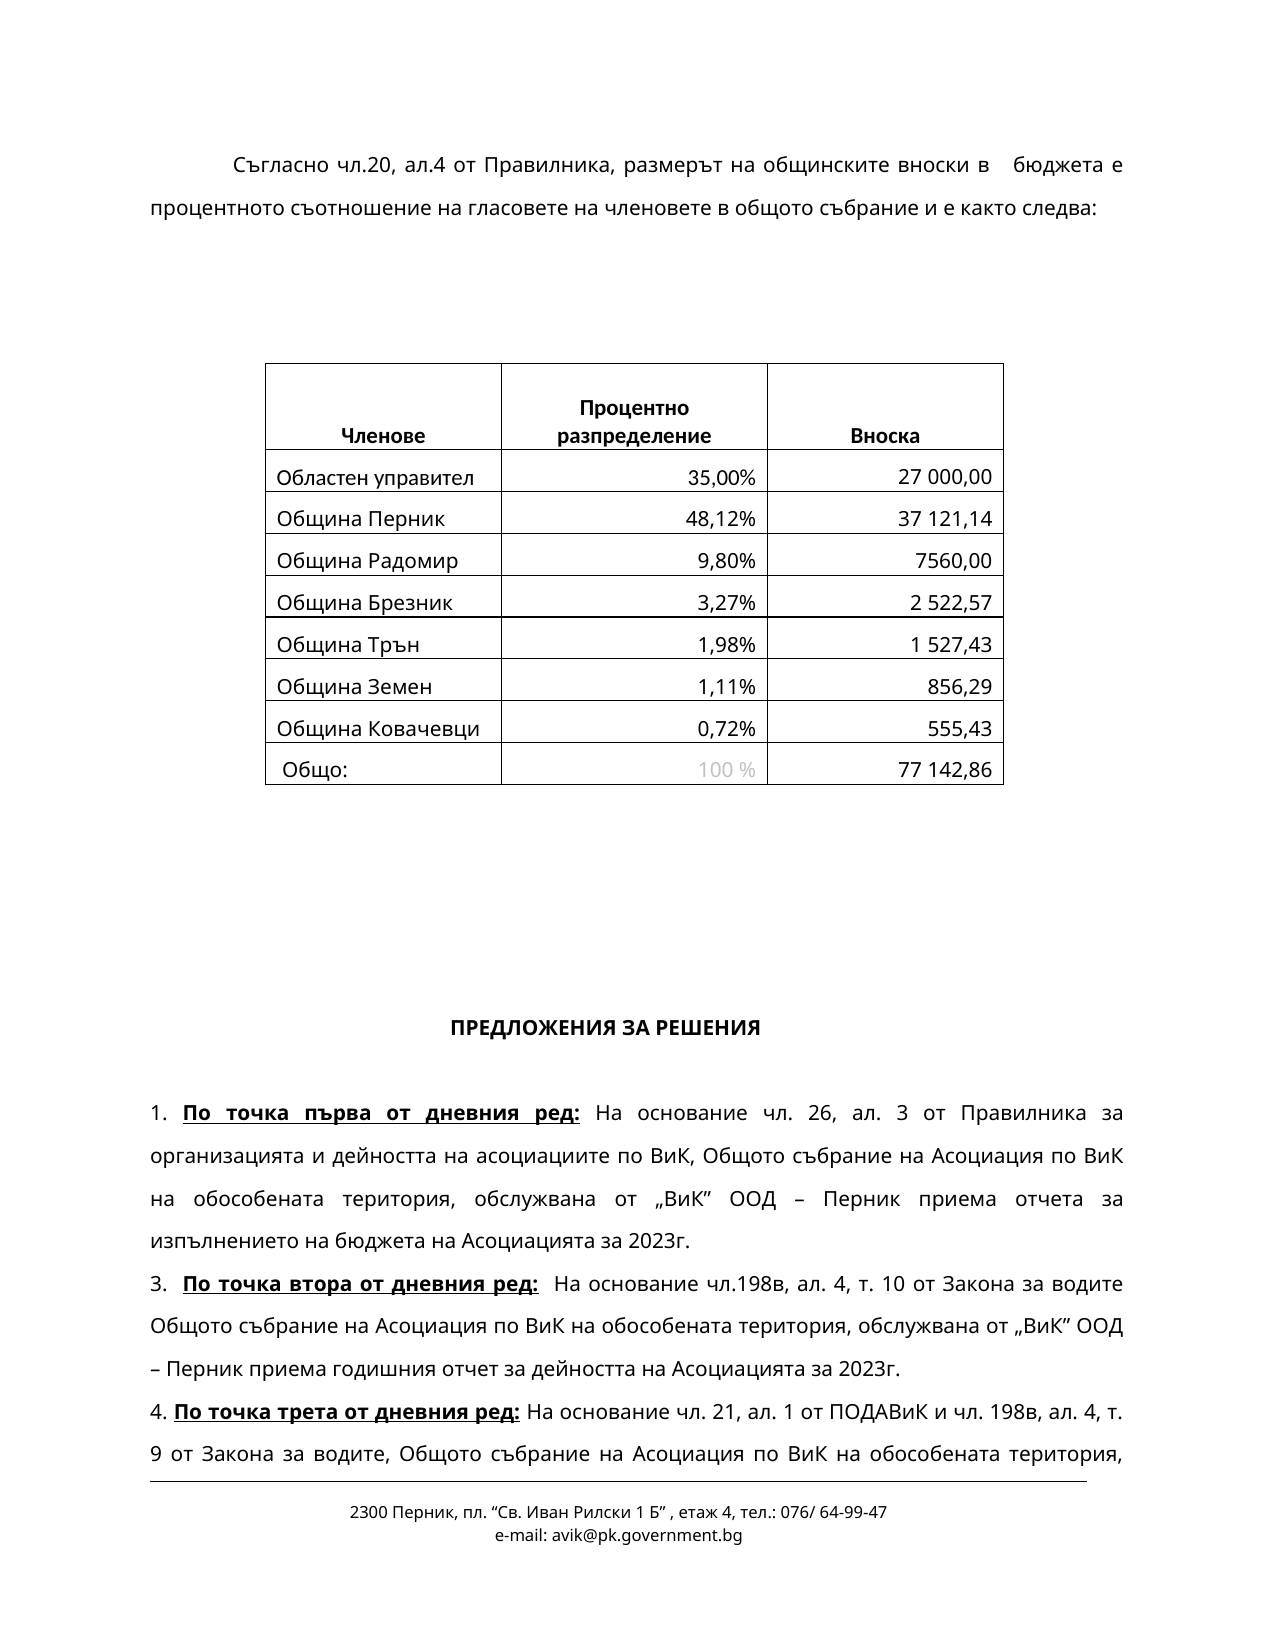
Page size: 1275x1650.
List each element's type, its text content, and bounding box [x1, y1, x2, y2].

table_cell 1,11% [502, 659, 767, 700]
table_cell 555,43 [768, 701, 1003, 742]
table_header Членове [266, 364, 501, 449]
table_cell Община Перник [266, 492, 501, 533]
table_header Вноска [768, 364, 1003, 449]
table_cell 7560,00 [768, 534, 1003, 574]
table_cell 0,72% [502, 701, 767, 742]
table_cell 37 121,14 [768, 492, 1003, 533]
table_cell Областен управител [266, 450, 501, 491]
table_cell Община Трън [266, 618, 501, 658]
table_cell 856,29 [768, 659, 1003, 700]
table_cell Община Брезник [266, 576, 501, 616]
table_cell Община Радомир [266, 534, 501, 574]
table_cell 3,27% [502, 576, 767, 616]
table_header Процентно разпределение [502, 364, 767, 449]
table_cell Община Земен [266, 659, 501, 700]
table_cell Община Ковачевци [266, 701, 501, 742]
table_cell 35,00% [502, 450, 767, 491]
text 3. По точка втора от дневния ред: На основание чл.198в, ал. 4, т. 10 от Закона за водите Общото събрание на Асоциация по ВиК на обособената територия, обслужвана от „ВиК” ООД – Перник приема годишния отчет за дейността на Асоциацията за 2023г. [150, 1269, 1125, 1383]
text Съгласно чл.20, ал.4 от Правилника, размерът на общинските вноски в бюджета е процентното съотношение на гласовете на членовете в общото събрание и е както следва: [150, 150, 1125, 221]
table_cell 77 142,86 [768, 743, 1003, 784]
table_cell 2 522,57 [768, 576, 1003, 616]
table_cell 100 % [502, 743, 767, 784]
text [150, 1397, 1125, 1468]
table_cell 1 527,43 [768, 618, 1003, 658]
table_cell 9,80% [502, 534, 767, 574]
table_cell Общо: [266, 743, 501, 784]
table_cell 1,98% [502, 618, 767, 658]
table_cell 27 000,00 [768, 450, 1003, 491]
text 1. По точка първа от дневния ред: На основание чл. 26, ал. 3 от Правилника за организацията и дейността на асоциациите по ВиК, Общото събрание на Асоциация по ВиК на обособената територия, обслужвана от „ВиК” ООД – Перник приема отчета за изпълнението на бюджета на Асоциацията за 2023г. [150, 1098, 1125, 1255]
table_cell 48,12% [502, 492, 767, 533]
text ПРЕДЛОЖЕНИЯ ЗА РЕШЕНИЯ [375, 1013, 1125, 1042]
